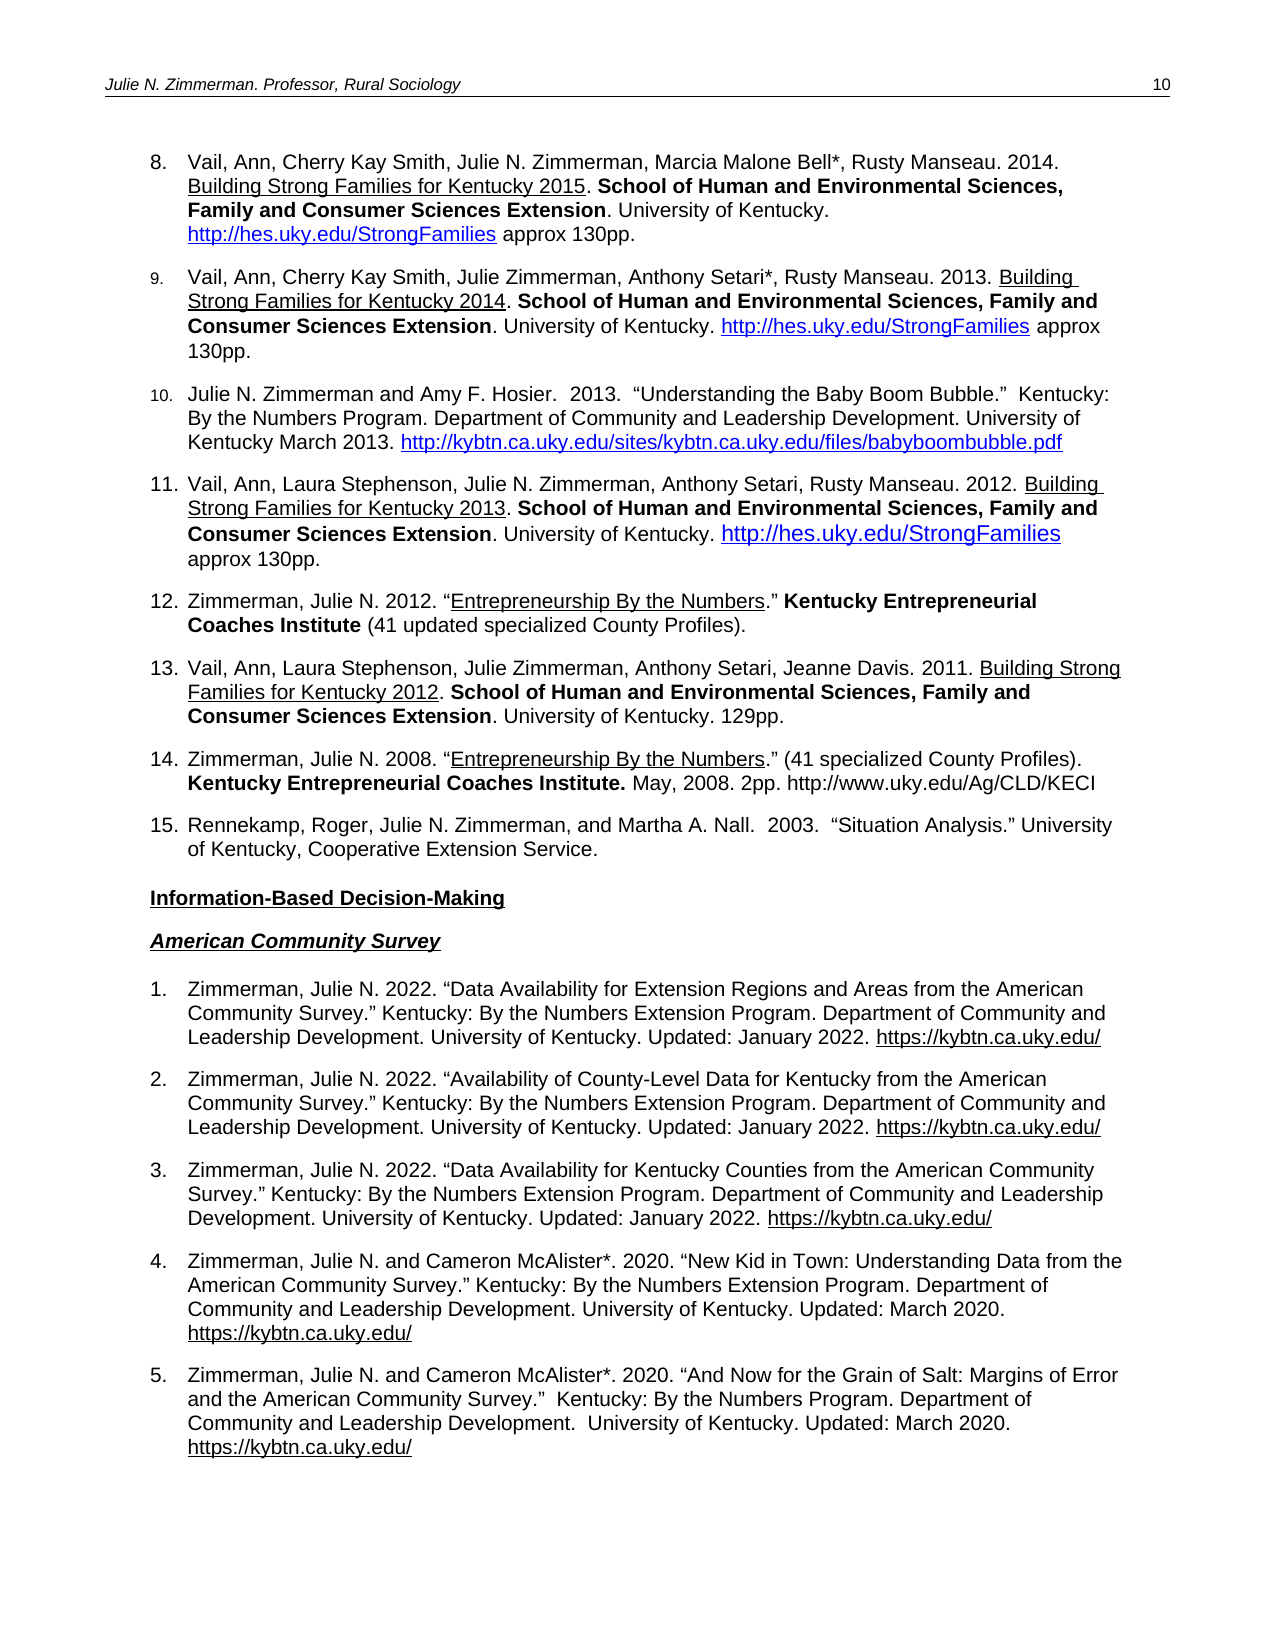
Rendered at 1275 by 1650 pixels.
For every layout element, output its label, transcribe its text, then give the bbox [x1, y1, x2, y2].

list Zimmerman, Julie N. 2022. “Data Availability for Extension Regions and Areas from the American Community Survey.” Kentucky: By the Numbers Extension Program. Department of Community and Leadership Development. University of Kentucky. Updated: January 2022. https://kybtn.ca.uky.edu/ [150, 977, 1155, 1048]
list Zimmerman, Julie N. 2008. “Entrepreneurship By the Numbers.” (41 specialized County Profiles). Kentucky Entrepreneurial Coaches Institute. May, 2008. 2pp. http://www.uky.edu/Ag/CLD/KECI [150, 746, 1125, 794]
list Zimmerman, Julie N. 2012. “Entrepreneurship By the Numbers.” Kentucky Entrepreneurial Coaches Institute (41 updated specialized County Profiles). [150, 589, 1125, 637]
list Vail, Ann, Laura Stephenson, Julie N. Zimmerman, Anthony Setari, Rusty Manseau. 2012. Building Strong Families for Kentucky 2013. School of Human and Environmental Sciences, Family and Consumer Sciences Extension. . http://hes.uky.edu/StrongFamilies approx 130pp. [150, 472, 1125, 570]
list Rennekamp, Roger, Julie N. Zimmerman, and Martha A. Nall. 2003. “Situation Analysis.” University of Kentucky, Cooperative Extension Service. [150, 813, 1125, 861]
list Zimmerman, Julie N. and Cameron McAlister*. 2020. “And Now for the Grain of Salt: Margins of Error and the American Community Survey.” : By the Numbers Program. Department of Community and Leadership Development. University of Kentucky. Updated: March 2020. https://kybtn.ca.uky.edu/ [150, 1363, 1125, 1459]
list Vail, Ann, Cherry Kay Smith, Julie N. Zimmerman, Marcia Malone Bell*, Rusty Manseau. 2014. Building Strong Families for Kentucky 2015. School of Human and Environmental Sciences, Family and Consumer Sciences Extension. . http://hes.uky.edu/StrongFamilies approx 130pp. [150, 150, 1125, 246]
list Zimmerman, Julie N. and Cameron McAlister*. 2020. “New Kid in Town: Understanding Data from the American Community Survey.” : By the Numbers Extension Program. Department of Community and Leadership Development. University of Kentucky. Updated: March 2020. https://kybtn.ca.uky.edu/ [150, 1248, 1155, 1344]
list Zimmerman, Julie N. 2022. “Availability of County-Level Data for Kentucky from the American Community Survey.” Kentucky: By the Numbers Extension Program. Department of Community and Leadership Development. University of Kentucky. Updated: January 2022. https://kybtn.ca.uky.edu/ [150, 1067, 1155, 1139]
list Vail, Ann, Laura Stephenson, Julie Zimmerman, Anthony Setari, Jeanne Davis. 2011. Building Strong Families for Kentucky 2012. School of Human and Environmental Sciences, Family and Consumer Sciences Extension. University of Kentucky. 129pp. [150, 656, 1125, 728]
list Julie N. Zimmerman and Amy F. Hosier. 2013. “Understanding the Baby Boom Bubble.” : By the Numbers Program. Department of Community and Leadership Development. University of Kentucky March 2013. http://kybtn.ca.uky.edu/sites/kybtn.ca.uky.edu/files/babyboombubble.pdf [150, 382, 1125, 453]
subtitle Information-Based Decision-Making [150, 886, 1125, 910]
text American Community Survey [150, 929, 1125, 953]
list Zimmerman, Julie N. 2022. “Data Availability for Kentucky Counties from the American Community Survey.” : By the Numbers Extension Program. Department of Community and Leadership Development. University of Kentucky. Updated: January 2022. https://kybtn.ca.uky.edu/ [150, 1158, 1155, 1230]
list Vail, Ann, Cherry Kay Smith, Julie Zimmerman, Anthony Setari*, Rusty Manseau. 2013. Building Strong Families for Kentucky 2014. School of Human and Environmental Sciences, Family and Consumer Sciences Extension. University of Kentucky. http://hes.uky.edu/StrongFamilies approx 130pp. [150, 264, 1125, 363]
